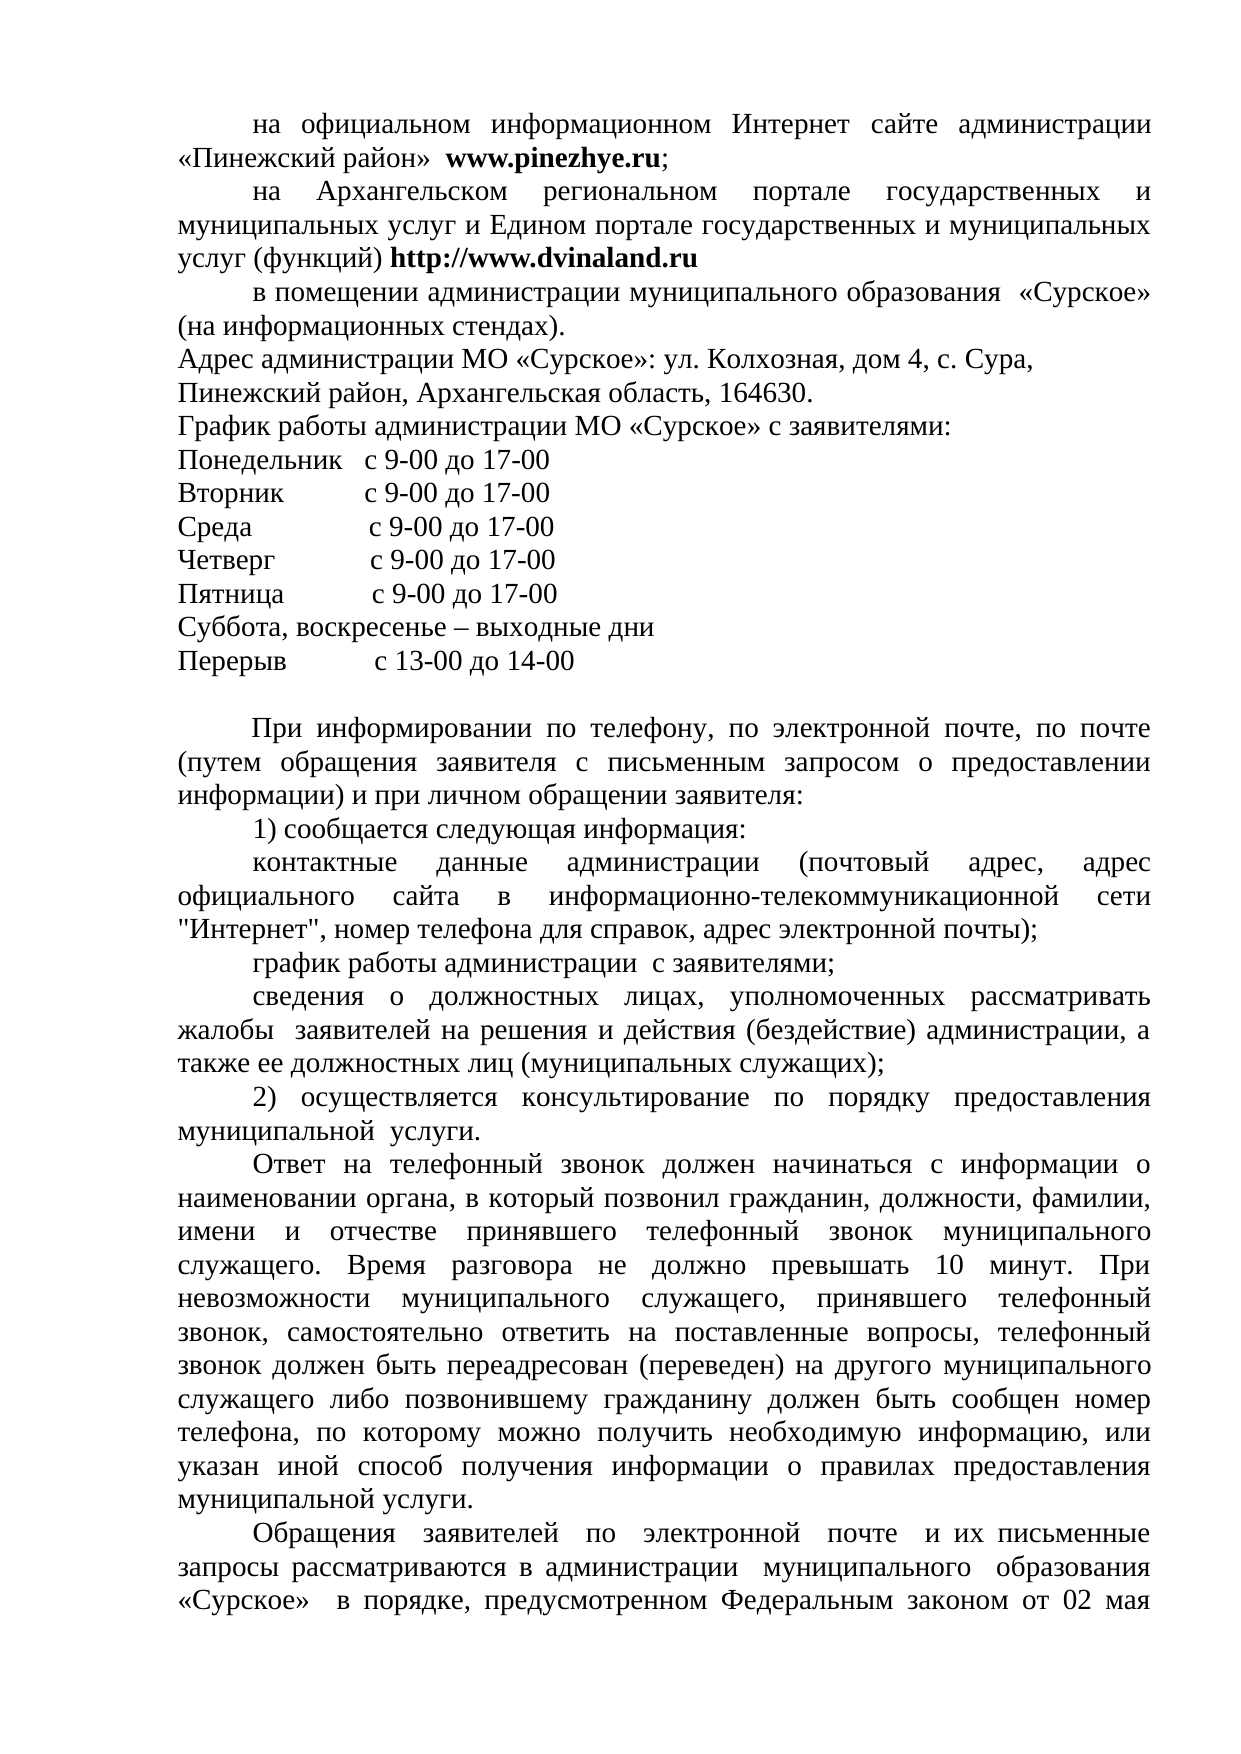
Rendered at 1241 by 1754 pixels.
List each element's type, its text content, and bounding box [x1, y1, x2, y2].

text в помещении администрации муниципального образования «Сурское» (на информационных стендах). [177, 274, 1152, 341]
text Адрес администрации МО «Сурское»: ул. Колхозная, дом 4, с. Сура, Пинежский район, Архангельская область, 164630. [177, 341, 1152, 408]
text Ответ на телефонный звонок должен начинаться с информации о наименовании органа, в который позвонил гражданин, должности, фамилии, имени и отчестве принявшего телефонный звонок муниципального служащего. Время разговора не должно превышать 10 минут. При невозможности муниципального служащего, принявшего телефонный звонок, самостоятельно ответить на поставленные вопросы, телефонный звонок должен быть переадресован (переведен) на другого муниципального служащего либо позвонившему гражданину должен быть сообщен номер телефона, по которому можно получить необходимую информацию, или указан иной способ получения информации о правилах предоставления муниципальной услуги. [177, 1146, 1152, 1515]
text Перерыв с 13-00 до 14-00 [177, 643, 1152, 677]
text При информировании по телефону, по электронной почте, по почте (путем обращения заявителя с письменным запросом о предоставлении информации) и при личном обращении заявителя: [177, 710, 1152, 811]
text график работы администрации с заявителями; [177, 945, 1152, 978]
text 2) осуществляется консультирование по порядку предоставления муниципальной услуги. [177, 1079, 1152, 1146]
text на Архангельском региональном портале государственных и муниципальных услуг и Едином портале государственных и муниципальных услуг (функций) http://www.dvinaland.ru [177, 173, 1152, 274]
text Вторник с 9-00 до 17-00 [177, 475, 1152, 509]
text Среда с 9-00 до 17-00 [177, 509, 1152, 542]
text на официальном информационном Интернет сайте администрации «Пинежский район» www.pinezhye.ru; [177, 106, 1152, 173]
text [177, 1515, 1152, 1616]
text 1) сообщается следующая информация: [177, 811, 1152, 844]
text контактные данные администрации (почтовый адрес, адрес официального сайта в информационно-телекоммуникационной сети "Интернет", номер телефона для справок, адрес электронной почты); [177, 844, 1152, 945]
text График работы администрации МО «Сурское» с заявителями: [177, 408, 1152, 442]
text Пятница с 9-00 до 17-00 [177, 576, 1152, 609]
text Понедельник с 9-00 до 17-00 [177, 442, 1152, 475]
text Четверг с 9-00 до 17-00 [177, 542, 1152, 576]
text сведения о должностных лицах, уполномоченных рассматривать жалобы заявителей на решения и действия (бездействие) администрации, а также ее должностных лиц (муниципальных служащих); [177, 978, 1152, 1079]
text Суббота, воскресенье – выходные дни [177, 609, 1152, 643]
